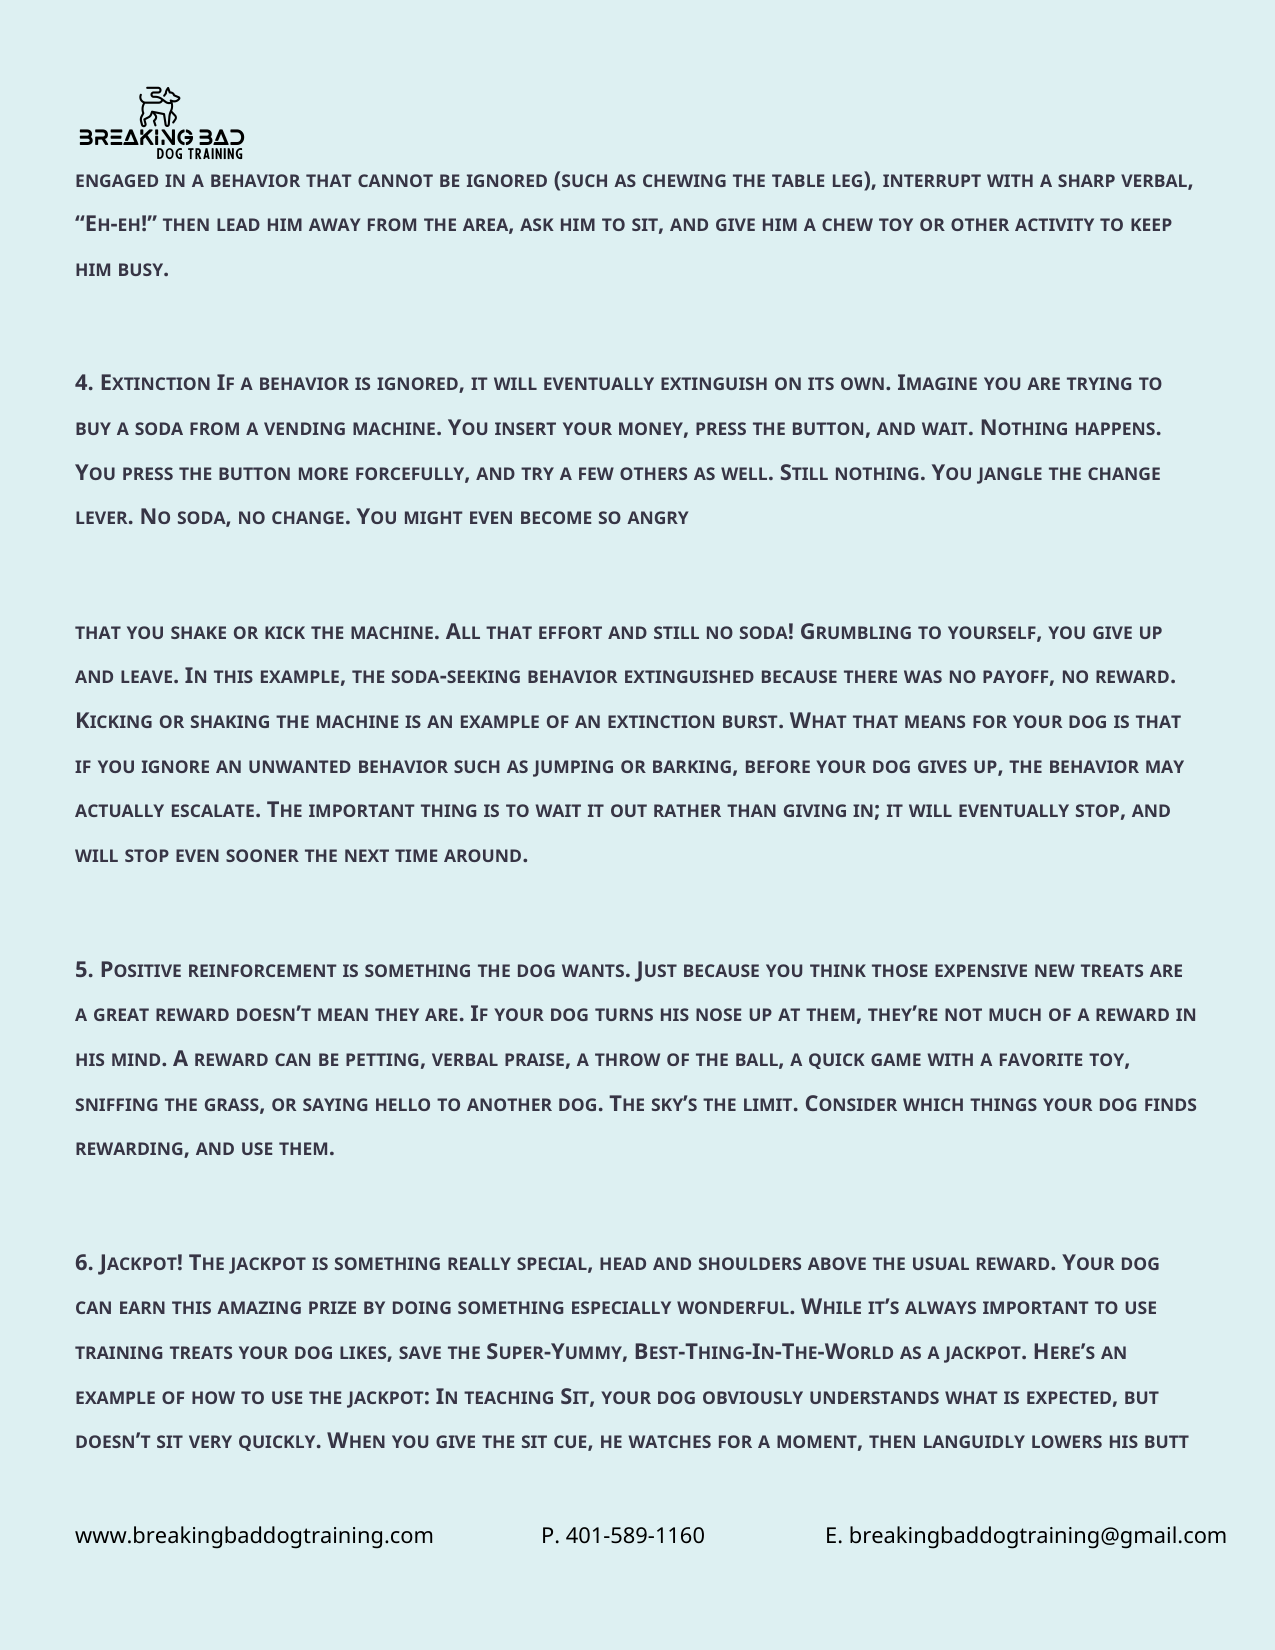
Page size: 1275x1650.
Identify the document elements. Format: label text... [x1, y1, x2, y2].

picture [75, 75, 249, 164]
text 4. Extinction If a behavior is ignored, it will eventually extinguish on its own. Imagine you are trying to buy a soda from a vending machine. You insert your money, press the button, and wait. Nothing happens. You press the button more forcefully, and try a few others as well. Still nothing. You jangle the change lever. No soda, no change. You might even become so angry [75, 367, 1200, 531]
text that you shake or kick the machine. All that effort and still no soda! Grumbling to yourself, you give up and leave. In this example, the soda-seeking behavior extinguished because there was no payoff, no reward. Kicking or shaking the machine is an example of an extinction burst. What that means for your dog is that if you ignore an unwanted behavior such as jumping or barking, before your dog gives up, the behavior may actually escalate. The important thing is to wait it out rather than giving in; it will eventually stop, and will stop even sooner the next time around. [75, 616, 1200, 869]
text 5. Positive reinforcement is something the dog wants. Just because you think those expensive new treats are a great reward doesn’t mean they are. If your dog turns his nose up at them, they’re not much of a reward in his mind. A reward can be petting, verbal praise, a throw of the ball, a quick game with a favorite toy, sniffing the grass, or saying hello to another dog. The sky’s the limit. Consider which things your dog finds rewarding, and use them. [75, 953, 1200, 1162]
